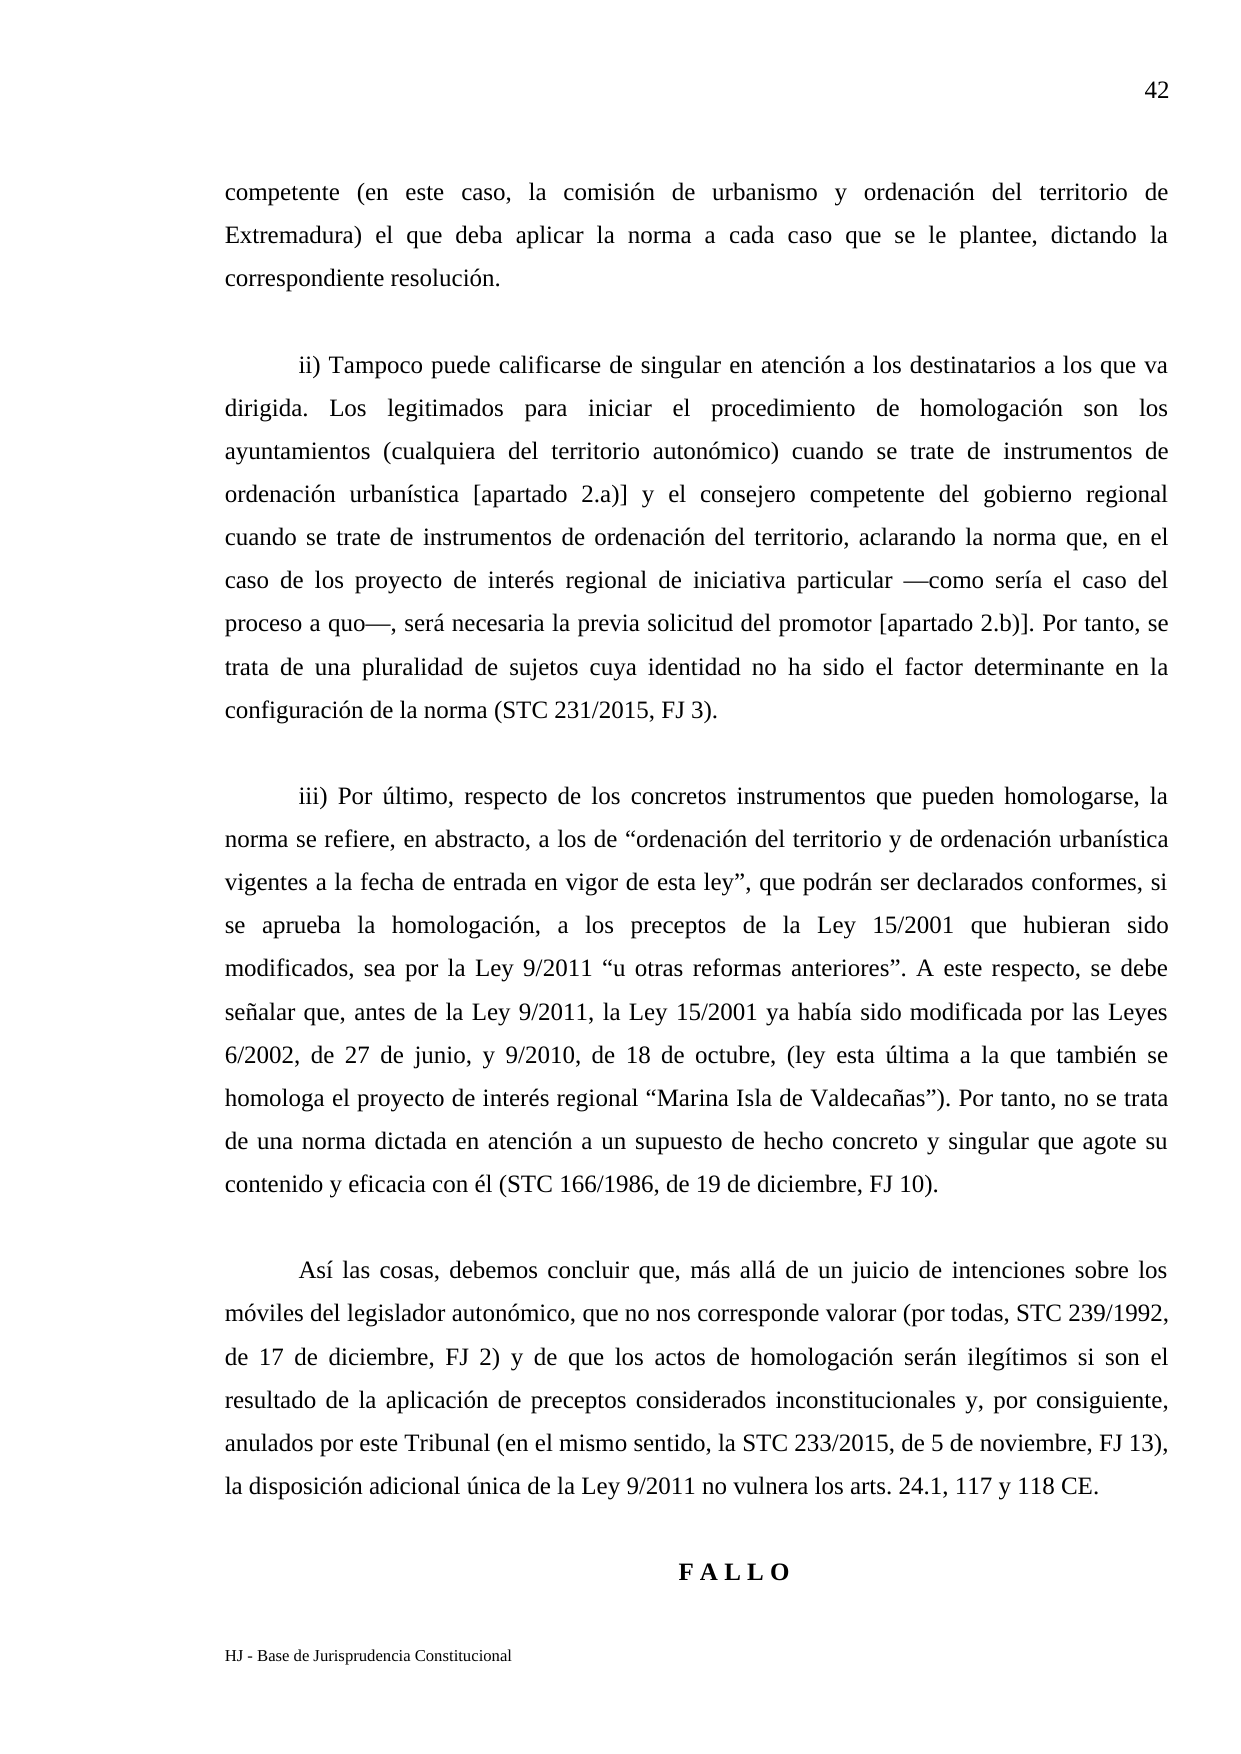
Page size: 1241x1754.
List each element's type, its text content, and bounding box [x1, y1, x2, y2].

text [224, 177, 1169, 292]
subtitle F A L L O [224, 1557, 1169, 1586]
text Así las cosas, debemos concluir que, más allá de un juicio de intenciones sobre los móviles del legislador autonómico, que no nos corresponde valorar (por todas, STC 239/1992, de 17 de diciembre, FJ 2) y de que los actos de homologación serán ilegítimos si son el resultado de la aplicación de preceptos considerados inconstitucionales y, por consiguiente, anulados por este Tribunal (en el mismo sentido, la STC 233/2015, de 5 de noviembre, FJ 13), la disposición adicional única de la Ley 9/2011 no vulnera los arts. 24.1, 117 y 118 CE. [224, 1255, 1169, 1500]
text ii) Tampoco puede calificarse de singular en atención a los destinatarios a los que va dirigida. Los legitimados para iniciar el procedimiento de homologación son los ayuntamientos (cualquiera del territorio autonómico) cuando se trate de instrumentos de ordenación urbanística [apartado 2.a)] y el consejero competente del gobierno regional cuando se trate de instrumentos de ordenación del territorio, aclarando la norma que, en el caso de los proyecto de interés regional de iniciativa particular —como sería el caso del proceso a quo—, será necesaria la previa solicitud del promotor [apartado 2.b)]. Por tanto, se trata de una pluralidad de sujetos cuya identidad no ha sido el factor determinante en la configuración de la norma (STC 231/2015, FJ 3). [224, 350, 1169, 723]
text iii) Por último, respecto de los concretos instrumentos que pueden homologarse, la norma se refiere, en abstracto, a los de “ordenación del territorio y de ordenación urbanística vigentes a la fecha de entrada en vigor de esta ley”, que podrán ser declarados conformes, si se aprueba la homologación, a los preceptos de la Ley 15/2001 que hubieran sido modificados, sea por la Ley 9/2011 “u otras reformas anteriores”. A este respecto, se debe señalar que, antes de la Ley 9/2011, la Ley 15/2001 ya había sido modificada por las Leyes 6/2002, de 27 de junio, y 9/2010, de 18 de octubre, (ley esta última a la que también se homologa el proyecto de interés regional “Marina Isla de Valdecañas”). Por tanto, no se trata de una norma dictada en atención a un supuesto de hecho concreto y singular que agote su contenido y eficacia con él (STC 166/1986, de 19 de diciembre, FJ 10). [224, 781, 1169, 1198]
